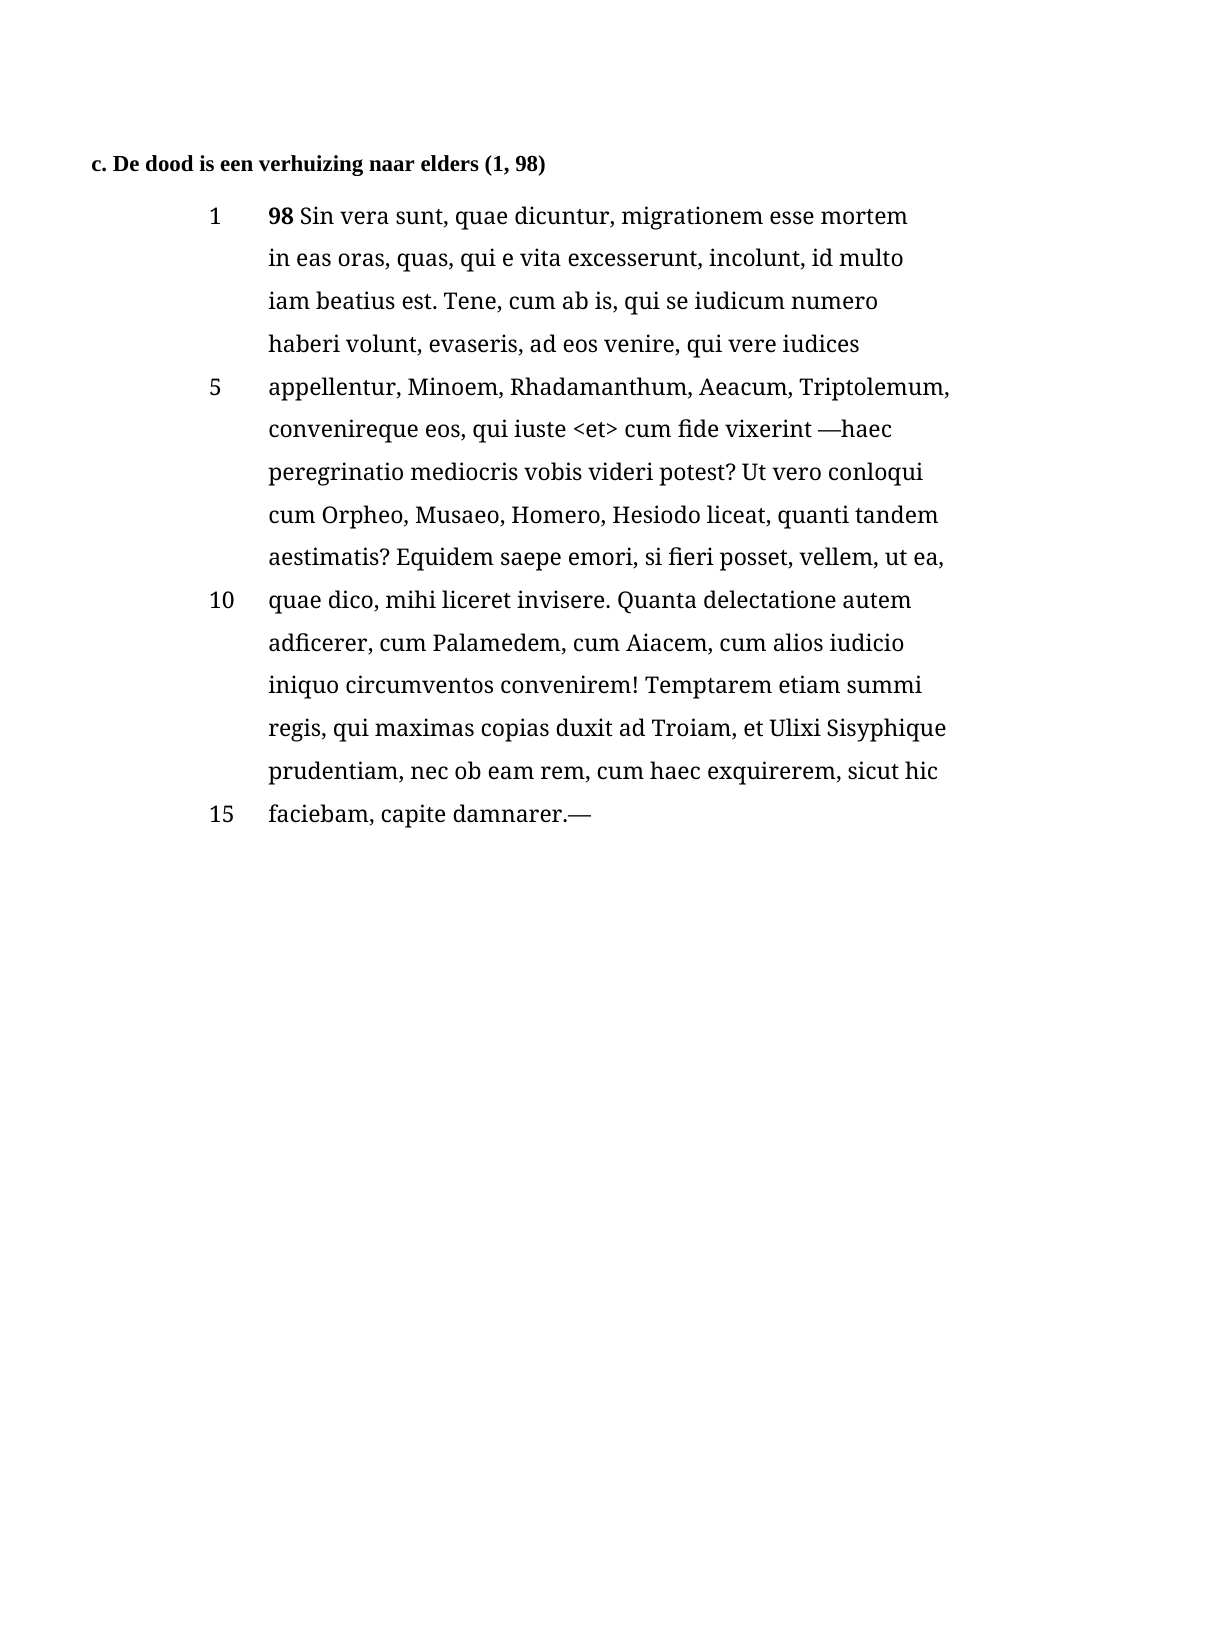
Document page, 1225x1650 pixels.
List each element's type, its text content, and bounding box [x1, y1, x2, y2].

text 5 appellentur, Minoem, Rhadamanthum, Aeacum, Triptolemum, convenireque eos, qui iuste <et> cum fide vixerint —haec peregrinatio mediocris vobis videri potest? Ut vero conloqui cum Orpheo, Musaeo, Homero, Hesiodo liceat, quanti tandem aestimatis? Equidem saepe emori, si fieri posset, vellem, ut ea, [209, 361, 1016, 574]
text 10 quae dico, mihi liceret invisere. Quanta delectatione autem adficerer, cum Palamedem, cum Aiacem, cum alios iudicio iniquo circumventos convenirem! Temptarem etiam summi regis, qui maximas copias duxit ad Troiam, et Ulixi Sisyphique prudentiam, nec ob eam rem, cum haec exquirerem, sicut hic [209, 574, 1016, 788]
text 1 98 Sin vera sunt, quae dicuntur, migrationem esse mortem in eas oras, quas, qui e vita excesserunt, incolunt, id multo iam beatius est. Tene, cum ab is, qui se iudicum numero haberi volunt, evaseris, ad eos venire, qui vere iudices [209, 190, 1016, 361]
text c. De dood is een verhuizing naar elders (1, 98) [91, 150, 1134, 177]
text 15 faciebam, capite damnarer.— [209, 788, 1016, 831]
